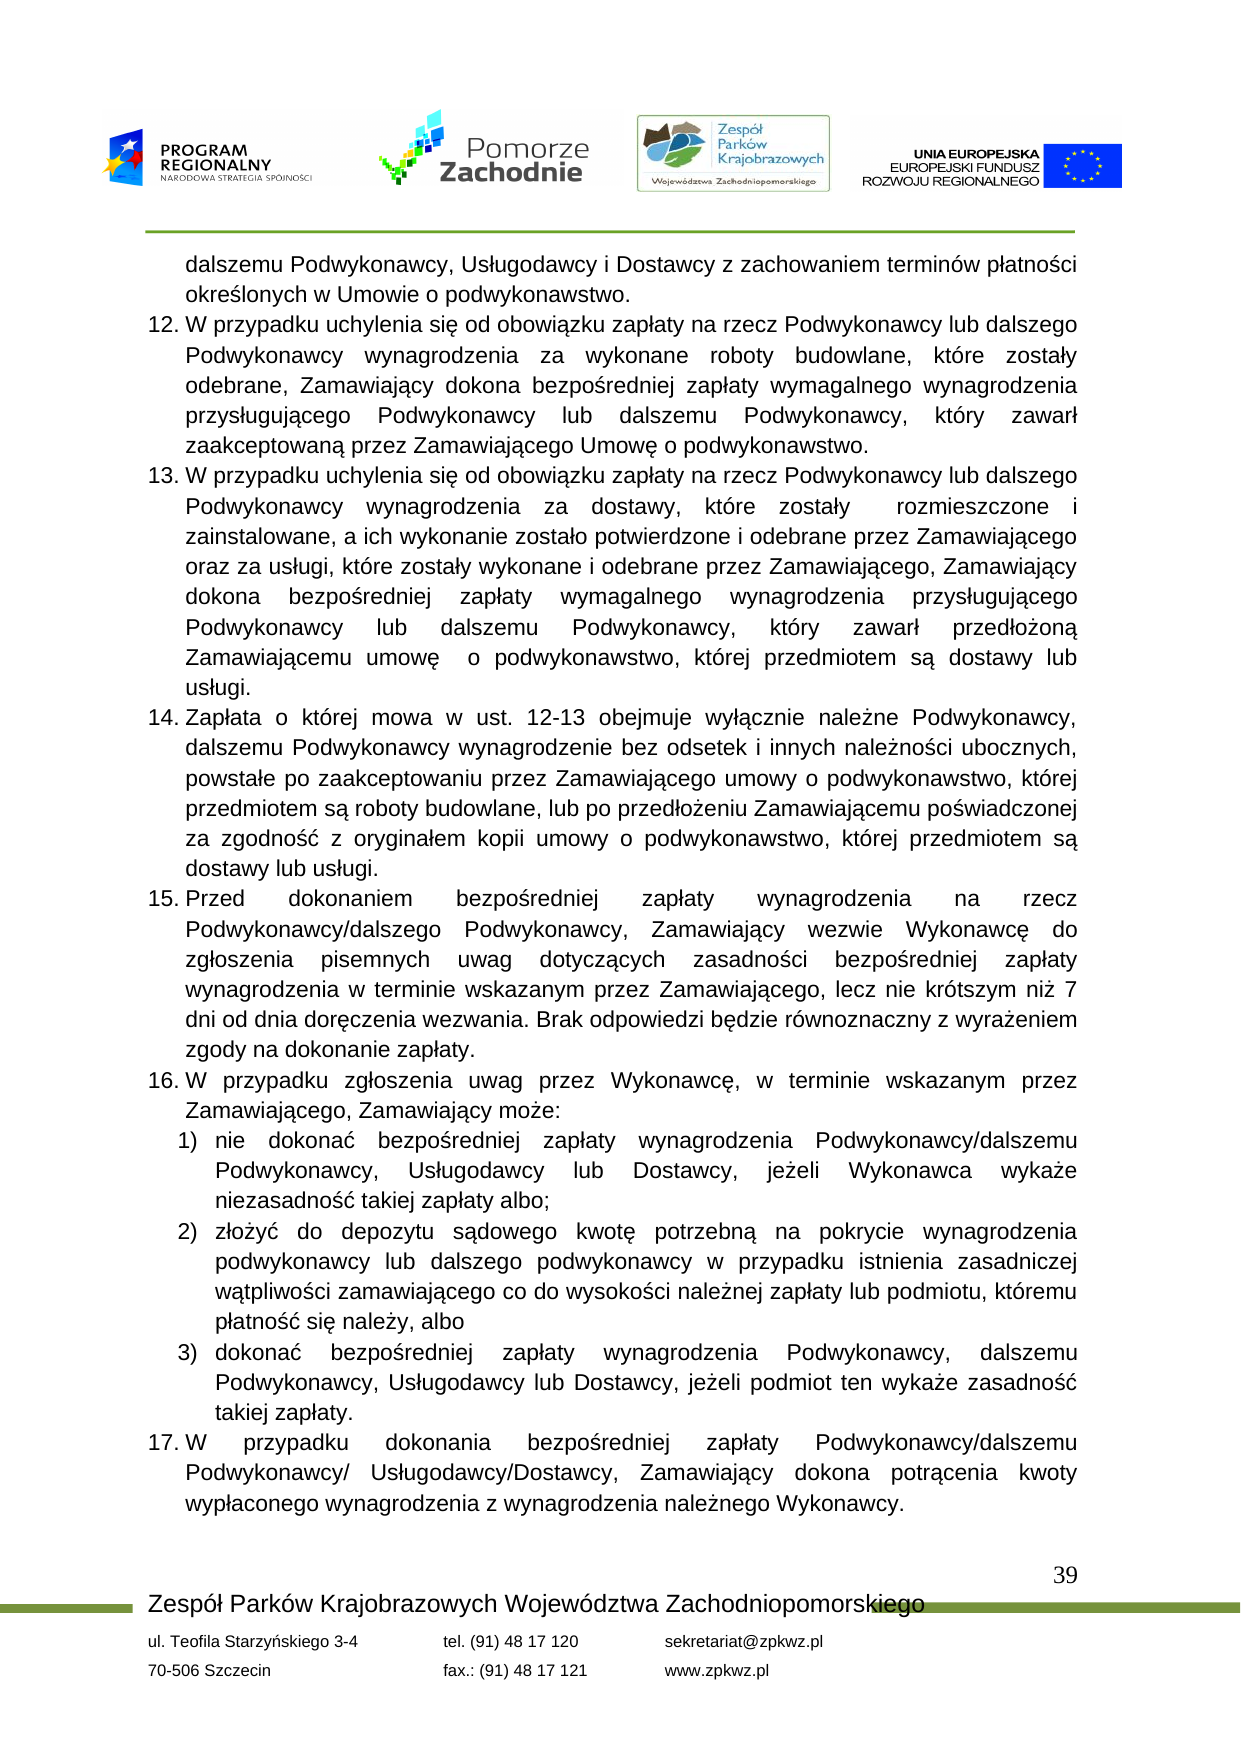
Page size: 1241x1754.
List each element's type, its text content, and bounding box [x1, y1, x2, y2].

list W przypadku uchylenia się od obowiązku zapłaty na rzecz Podwykonawcy lub dalszego Podwykonawcy wynagrodzenia za wykonane roboty budowlane, które zostały odebrane, Zamawiający dokona bezpośredniej zapłaty wymagalnego wynagrodzenia przysługującego Podwykonawcy lub dalszemu Podwykonawcy, który zawarł zaakceptowaną przez Zamawiającego Umowę o podwykonawstwo. [148, 311, 1078, 459]
list W przypadku uchylenia się od obowiązku zapłaty na rzecz Podwykonawcy lub dalszego Podwykonawcy wynagrodzenia za dostawy, które zostały rozmieszczone i zainstalowane, a ich wykonanie zostało potwierdzone i odebrane przez Zamawiającego oraz za usługi, które zostały wykonane i odebrane przez Zamawiającego, Zamawiający dokona bezpośredniej zapłaty wymagalnego wynagrodzenia przysługującego Podwykonawcy lub dalszemu Podwykonawcy, który zawarł przedłożoną Zamawiającemu umowę o podwykonawstwo, której przedmiotem są dostawy lub usługi. [148, 462, 1078, 700]
list Zapłata o której mowa w ust. 12-13 obejmuje wyłącznie należne Podwykonawcy, dalszemu Podwykonawcy wynagrodzenie bez odsetek i innych należności ubocznych, powstałe po zaakceptowaniu przez Zamawiającego umowy o podwykonawstwo, której przedmiotem są roboty budowlane, lub po przedłożeniu Zamawiającemu poświadczonej za zgodność z oryginałem kopii umowy o podwykonawstwo, której przedmiotem są dostawy lub usługi. [148, 704, 1078, 882]
picture [850, 115, 1122, 192]
list W przypadku zgłoszenia uwag przez Wykonawcę, w terminie wskazanym przez Zamawiającego, Zamawiający może: [148, 1067, 1078, 1123]
picture [636, 114, 832, 192]
list Przed dokonaniem bezpośredniej zapłaty wynagrodzenia na rzecz Podwykonawcy/dalszego Podwykonawcy, Zamawiający wezwie Wykonawcę do zgłoszenia pisemnych uwag dotyczących zasadności bezpośredniej zapłaty wynagrodzenia w terminie wskazanym przez Zamawiającego, lecz nie krótszym niż 7 dni od dnia doręczenia wezwania. Brak odpowiedzi będzie równoznaczny z wyrażeniem zgody na dokonanie zapłaty. [148, 885, 1078, 1063]
list W przypadku dokonania bezpośredniej zapłaty Podwykonawcy/dalszemu Podwykonawcy/ Usługodawcy/Dostawcy, Zamawiający dokona potrącenia kwoty wypłaconego wynagrodzenia z wynagrodzenia należnego Wykonawcy. [148, 1429, 1078, 1516]
list złożyć do depozytu sądowego kwotę potrzebną na pokrycie wynagrodzenia podwykonawcy lub dalszego podwykonawcy w przypadku istnienia zasadniczej wątpliwości zamawiającego co do wysokości należnej zapłaty lub podmiotu, któremu płatność się należy, albo [177, 1218, 1078, 1335]
list nie dokonać bezpośredniej zapłaty wynagrodzenia Podwykonawcy/dalszemu Podwykonawcy, Usługodawcy lub Dostawcy, jeżeli Wykonawca wykaże niezasadność takiej zapłaty albo; [177, 1127, 1078, 1214]
picture [145, 221, 1075, 236]
list dokonać bezpośredniej zapłaty wynagrodzenia Podwykonawcy, dalszemu Podwykonawcy, Usługodawcy lub Dostawcy, jeżeli podmiot ten wykaże zasadność takiej zapłaty. [177, 1338, 1078, 1425]
picture [101, 109, 625, 186]
